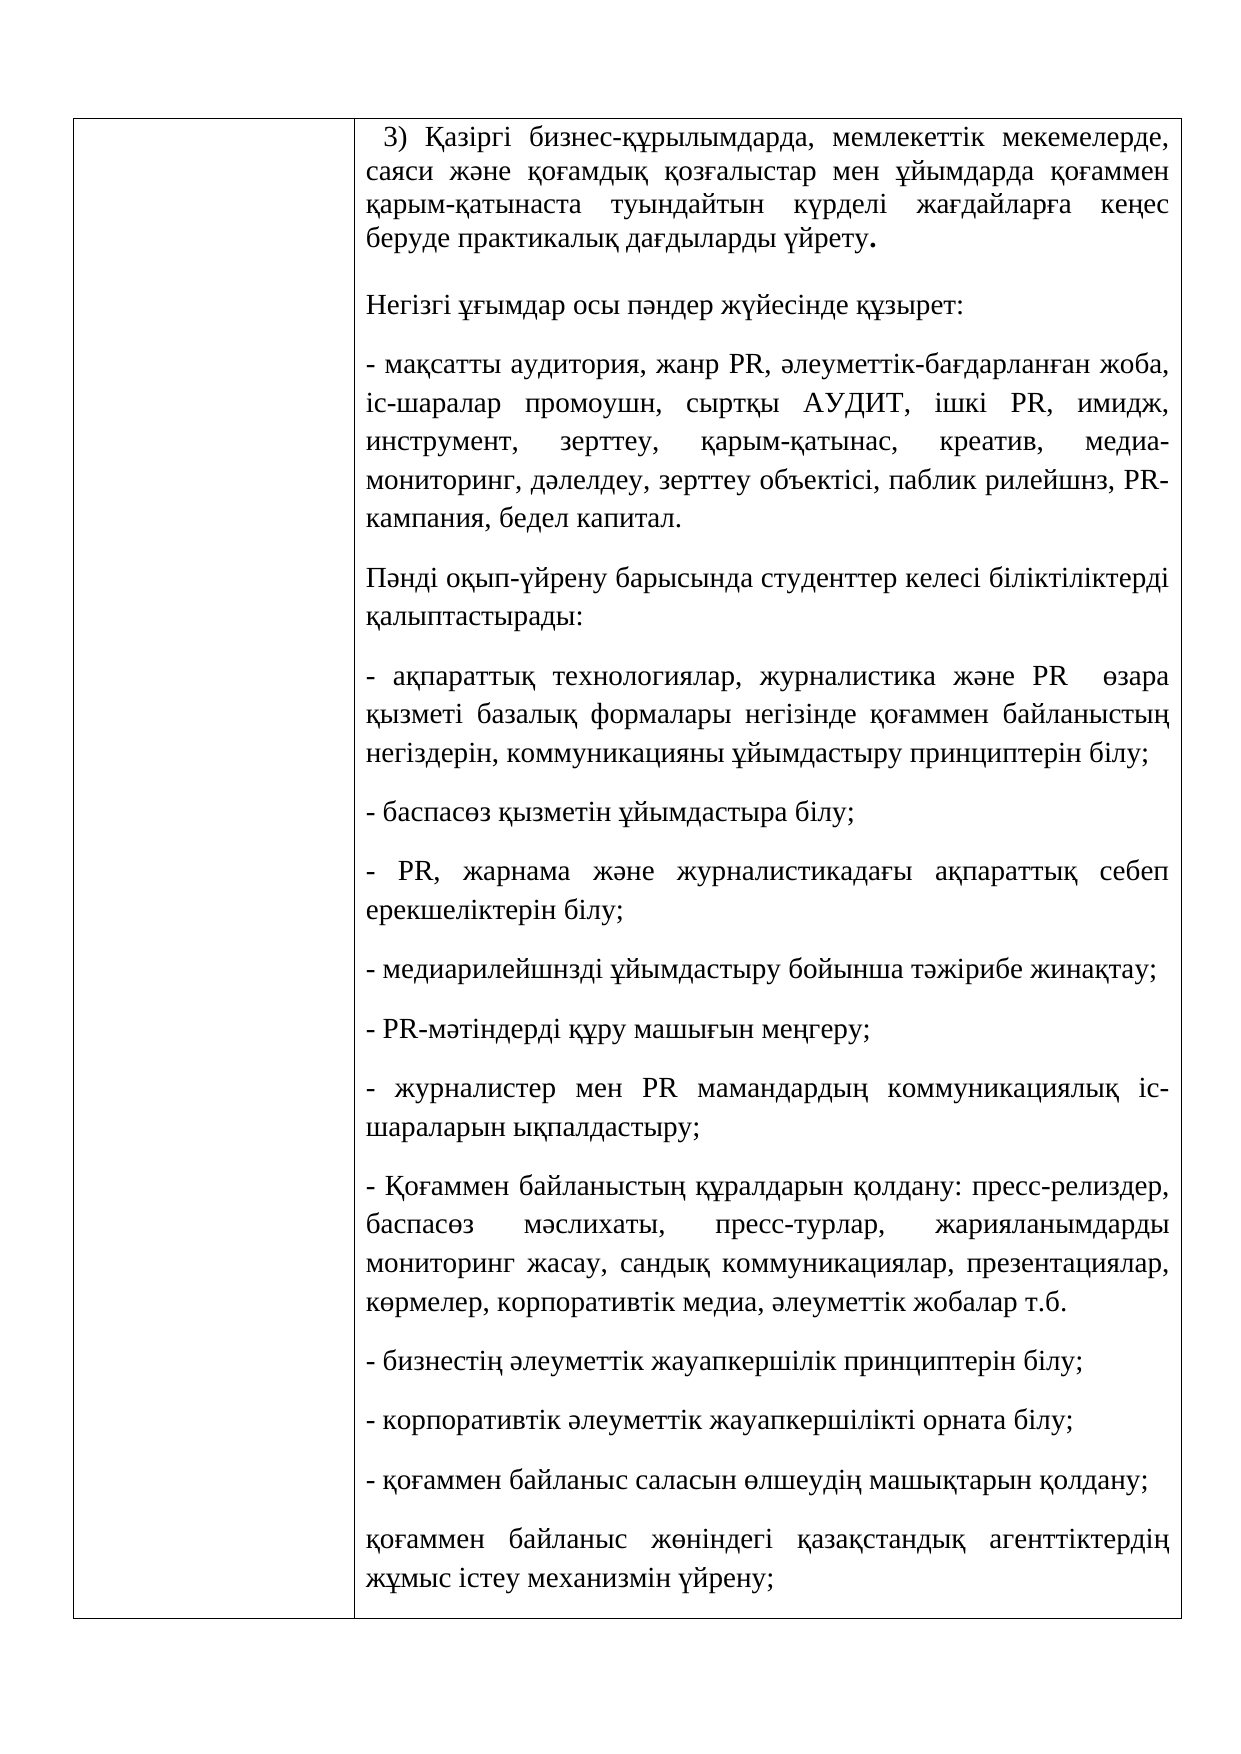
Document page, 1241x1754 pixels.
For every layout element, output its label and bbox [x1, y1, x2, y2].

table_cell [355, 119, 1181, 1618]
table_cell [74, 119, 354, 1618]
